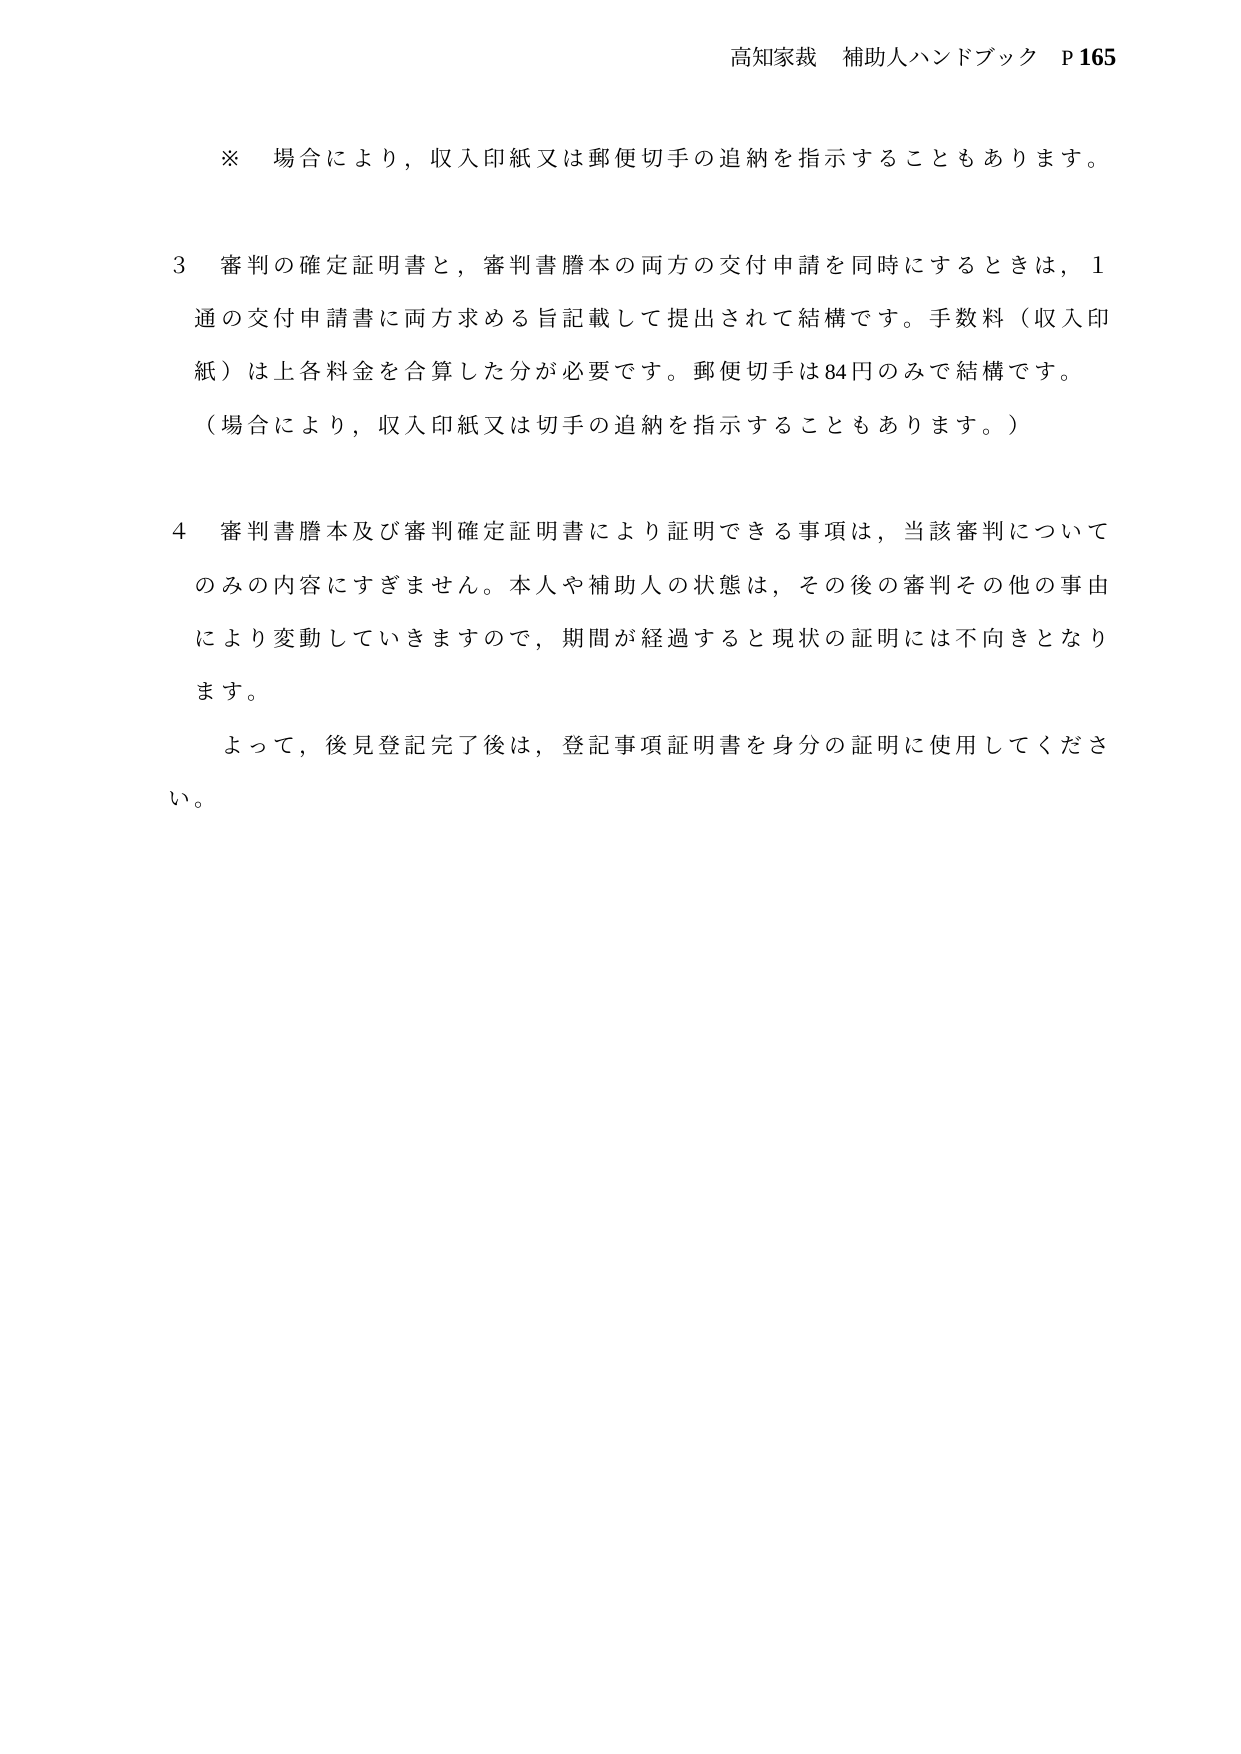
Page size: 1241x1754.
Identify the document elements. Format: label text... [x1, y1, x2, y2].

text ３ 審判の確定証明書と，審判書謄本の両方の交付申請を同時にするときは，１通の交付申請書に両方求める旨記載して提出されて結構です。手数料（収入印紙）は上各料金を合算した分が必要です。郵便切手は84円のみで結構です。（場合により，収入印紙又は切手の追納を指示することもあります。） [168, 237, 1113, 450]
text ※ 場合により，収入印紙又は郵便切手の追納を指示することもあります。 [168, 130, 1113, 183]
text ４ 審判書謄本及び審判確定証明書により証明できる事項は，当該審判についてのみの内容にすぎません。本人や補助人の状態は，その後の審判その他の事由により変動していきますので，期間が経過すると現状の証明には不向きとなります。 [168, 503, 1113, 717]
text よって，後見登記完了後は，登記事項証明書を身分の証明に使用してください。 [168, 717, 1113, 823]
